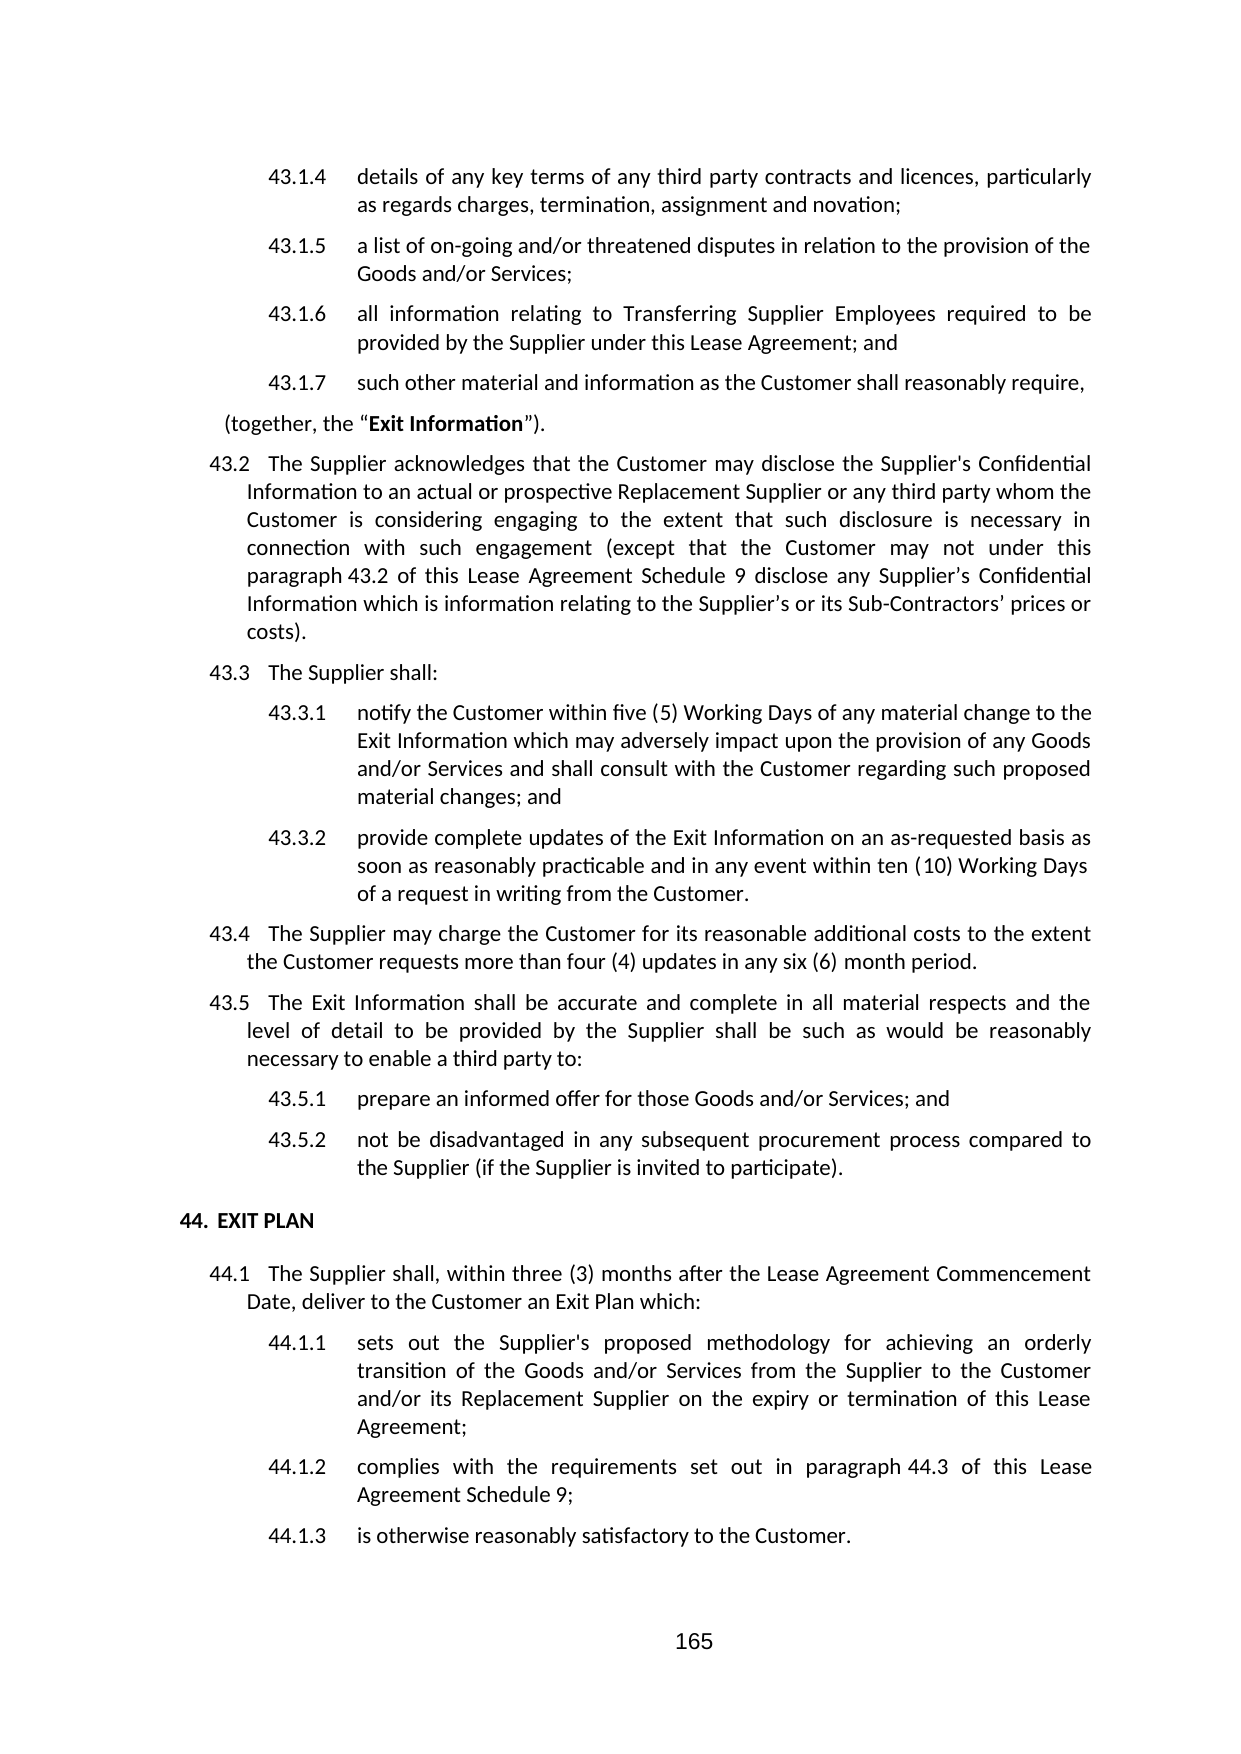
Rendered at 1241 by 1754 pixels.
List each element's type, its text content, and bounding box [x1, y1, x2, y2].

text The Supplier shall: [209, 658, 1093, 686]
text details of any key terms of any third party contracts and licences, particularly as regards charges, termination, assignment and novation; [268, 162, 1093, 218]
text complies with the requirements set out in paragraph 5.3 of this Lease Agreement Schedule 9; [268, 1452, 1093, 1508]
text a list of on-going and/or threatened disputes in relation to the provision of the Goods and/or Services; [268, 231, 1093, 287]
text The Supplier may charge the Customer for its reasonable additional costs to the extent the Customer requests more than four (4) updates in any six (6) month period. [209, 919, 1093, 976]
text sets out the Supplier's proposed methodology for achieving an orderly transition of the Goods and/or Services from the Supplier to the Customer and/or its Replacement Supplier on the expiry or termination of this Lease Agreement; [268, 1328, 1093, 1440]
text The Supplier shall, within three (3) months after the Lease Agreement Commencement Date, deliver to the Customer an Exit Plan which: [209, 1259, 1093, 1315]
text provide complete updates of the Exit Information on an as-requested basis as soon as reasonably practicable and in any event within ten (10) Working Days of a request in writing from the Customer. [268, 823, 1093, 907]
text such other material and information as the Customer shall reasonably require, [268, 368, 1093, 396]
text not be disadvantaged in any subsequent procurement process compared to the Supplier (if the Supplier is invited to participate). [268, 1125, 1093, 1181]
text all information relating to Transferring Supplier Employees required to be provided by the Supplier under this Lease Agreement; and [268, 299, 1093, 356]
text (together, the “Exit Information”). [224, 409, 1093, 437]
text The Exit Information shall be accurate and complete in all material respects and the level of detail to be provided by the Supplier shall be such as would be reasonably necessary to enable a third party to: [209, 988, 1093, 1072]
text The Supplier acknowledges that the Customer may disclose the Supplier's Confidential Information to an actual or prospective Replacement Supplier or any third party whom the Customer is considering engaging to the extent that such disclosure is necessary in connection with such engagement (except that the Customer may not under this paragraph 4.2 of this Lease Agreement Schedule 9 disclose any Supplier’s Confidential Information which is information relating to the Supplier’s or its Sub-Contractors’ prices or costs). [209, 449, 1093, 645]
text prepare an informed offer for those Goods and/or Services; and [268, 1084, 1093, 1113]
subtitle EXIT PLAN [179, 1206, 1093, 1234]
text is otherwise reasonably satisfactory to the Customer. [268, 1521, 1093, 1549]
text notify the Customer within five (5) Working Days of any material change to the Exit Information which may adversely impact upon the provision of any Goods and/or Services and shall consult with the Customer regarding such proposed material changes; and [268, 698, 1093, 810]
